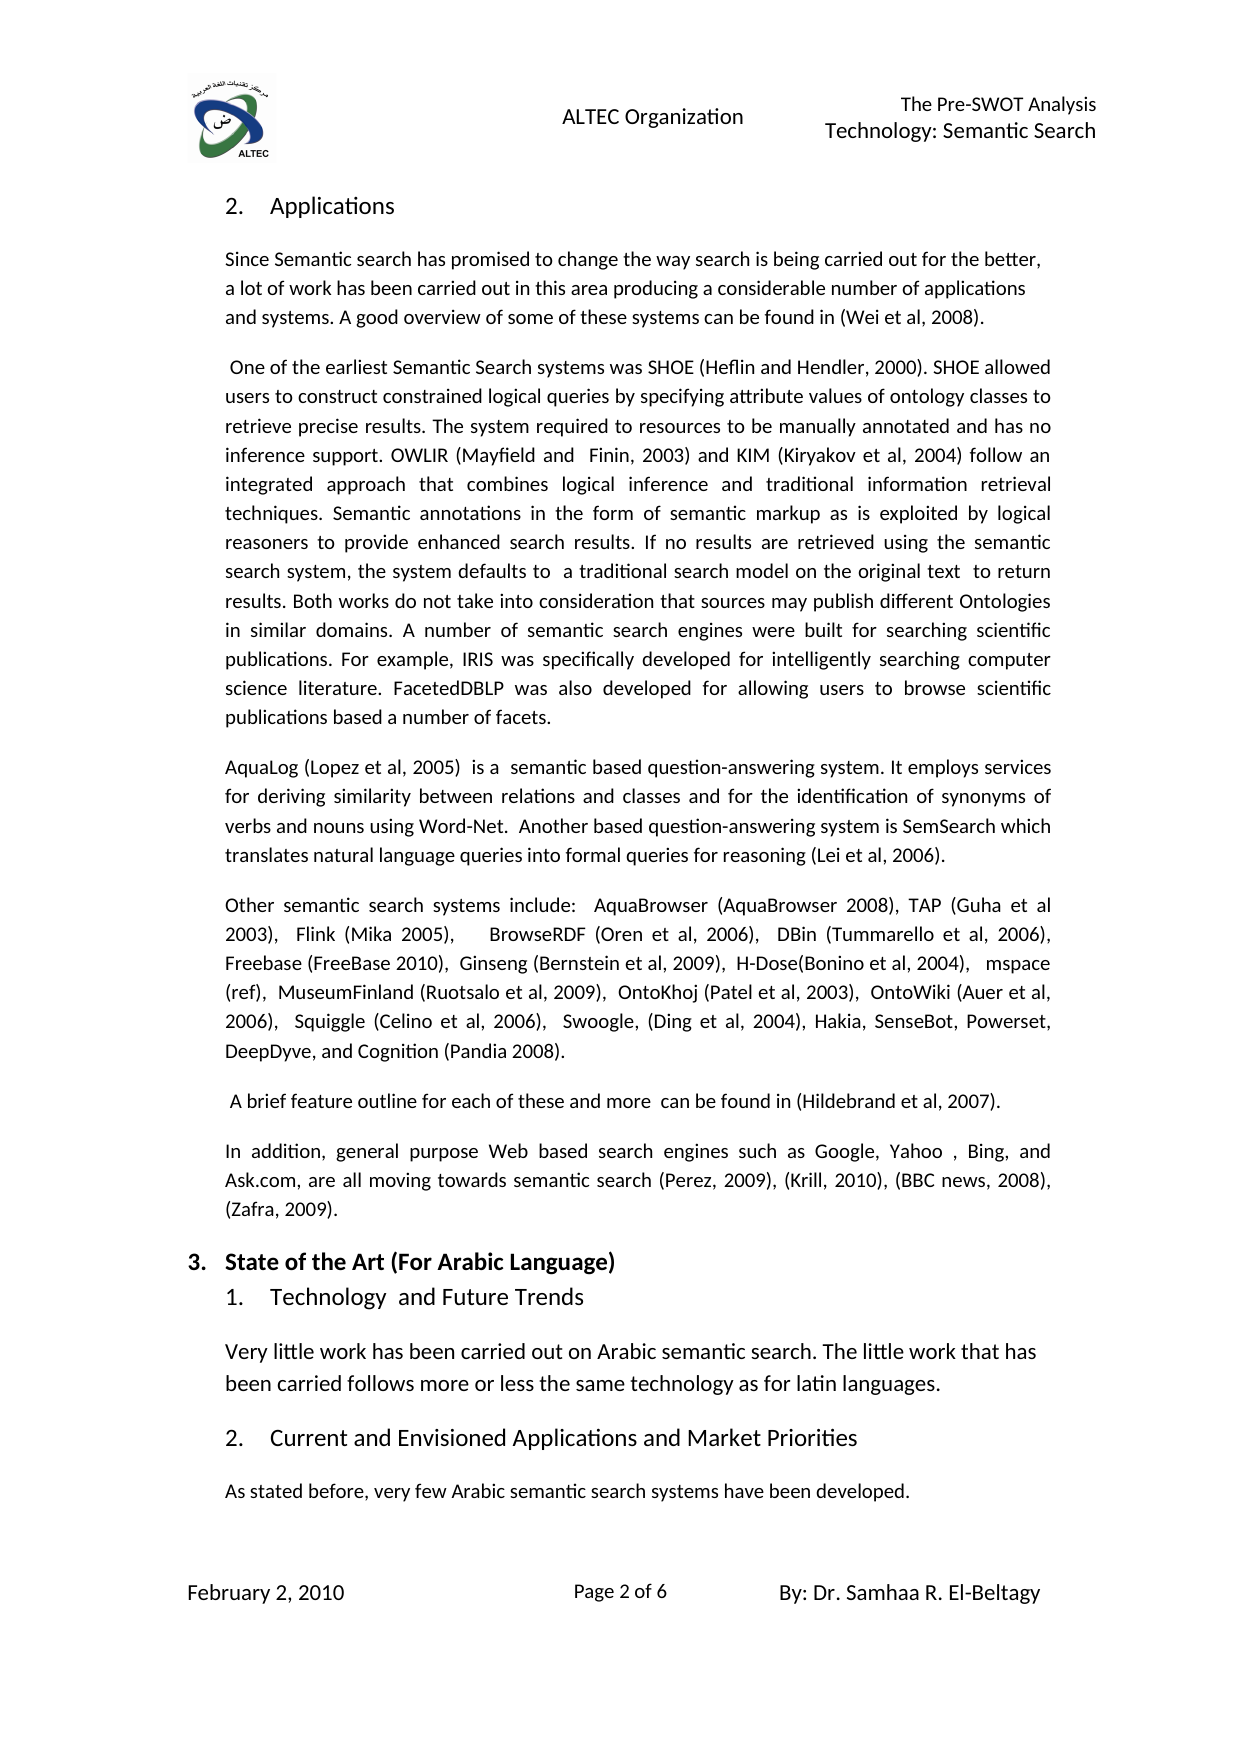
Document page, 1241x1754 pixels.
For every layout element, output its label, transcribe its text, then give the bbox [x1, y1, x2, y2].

text Other semantic search systems include: AquaBrowser (AquaBrowser 2008), TAP (Guha et al 2003), Flink (Mika 2005), BrowseRDF (Oren et al, 2006), DBin (Tummarello et al, 2006), Freebase (FreeBase 2010), Ginseng (Bernstein et al, 2009), H-Dose(Bonino et al, 2004), mspace (ref), MuseumFinland (Ruotsalo et al, 2009), OntoKhoj (Patel et al, 2003), OntoWiki (Auer et al, 2006), Squiggle (Celino et al, 2006), Swoogle, (Ding et al, 2004), Hakia, SenseBot, Powerset, DeepDyve, and Cognition (Pandia 2008). [225, 892, 1053, 1063]
list Technology and Future Trends [225, 1281, 1053, 1312]
text As stated before, very few Arabic semantic search systems have been developed. [225, 1478, 1053, 1503]
list Current and Envisioned Applications and Market Priorities [225, 1422, 1053, 1453]
text Since Semantic search has promised to change the way search is being carried out for the better, a lot of work has been carried out in this area producing a considerable number of applications and systems. A good overview of some of these systems can be found in (Wei et al, 2008). [225, 246, 1053, 330]
list State of the Art (For Arabic Language) [187, 1246, 1053, 1277]
text AquaLog (Lopez et al, 2005) is a semantic based question-answering system. It employs services for deriving similarity between relations and classes and for the identification of synonyms of verbs and nouns using Word-Net. Another based question-answering system is SemSearch which translates natural language queries into formal queries for reasoning (Lei et al, 2006). [225, 754, 1053, 867]
list Applications [225, 190, 1053, 221]
text In addition, general purpose Web based search engines such as Google, Yahoo , Bing, and Ask.com, are all moving towards semantic search (Perez, 2009), (Krill, 2010), (BBC news, 2008), (Zafra, 2009). [225, 1138, 1053, 1222]
text A brief feature outline for each of these and more can be found in (Hildebrand et al, 2007). [225, 1088, 1053, 1113]
text Very little work has been carried out on Arabic semantic search. The little work that has been carried follows more or less the same technology as for latin languages. [225, 1337, 1053, 1397]
text One of the earliest Semantic Search systems was SHOE (Heflin and Hendler, 2000). SHOE allowed users to construct constrained logical queries by specifying attribute values of ontology classes to retrieve precise results. The system required to resources to be manually annotated and has no inference support. OWLIR (Mayfield and Finin, 2003) and KIM (Kiryakov et al, 2004) follow an integrated approach that combines logical inference and traditional information retrieval techniques. Semantic annotations in the form of semantic markup as is exploited by logical reasoners to provide enhanced search results. If no results are retrieved using the semantic search system, the system defaults to a traditional search model on the original text to return results. Both works do not take into consideration that sources may publish different Ontologies in similar domains. A number of semantic search engines were built for searching scientific publications. For example, IRIS was specifically developed for intelligently searching computer science literature. FacetedDBLP was also developed for allowing users to browse scientific publications based a number of facets. [225, 354, 1053, 730]
picture [187, 73, 277, 163]
